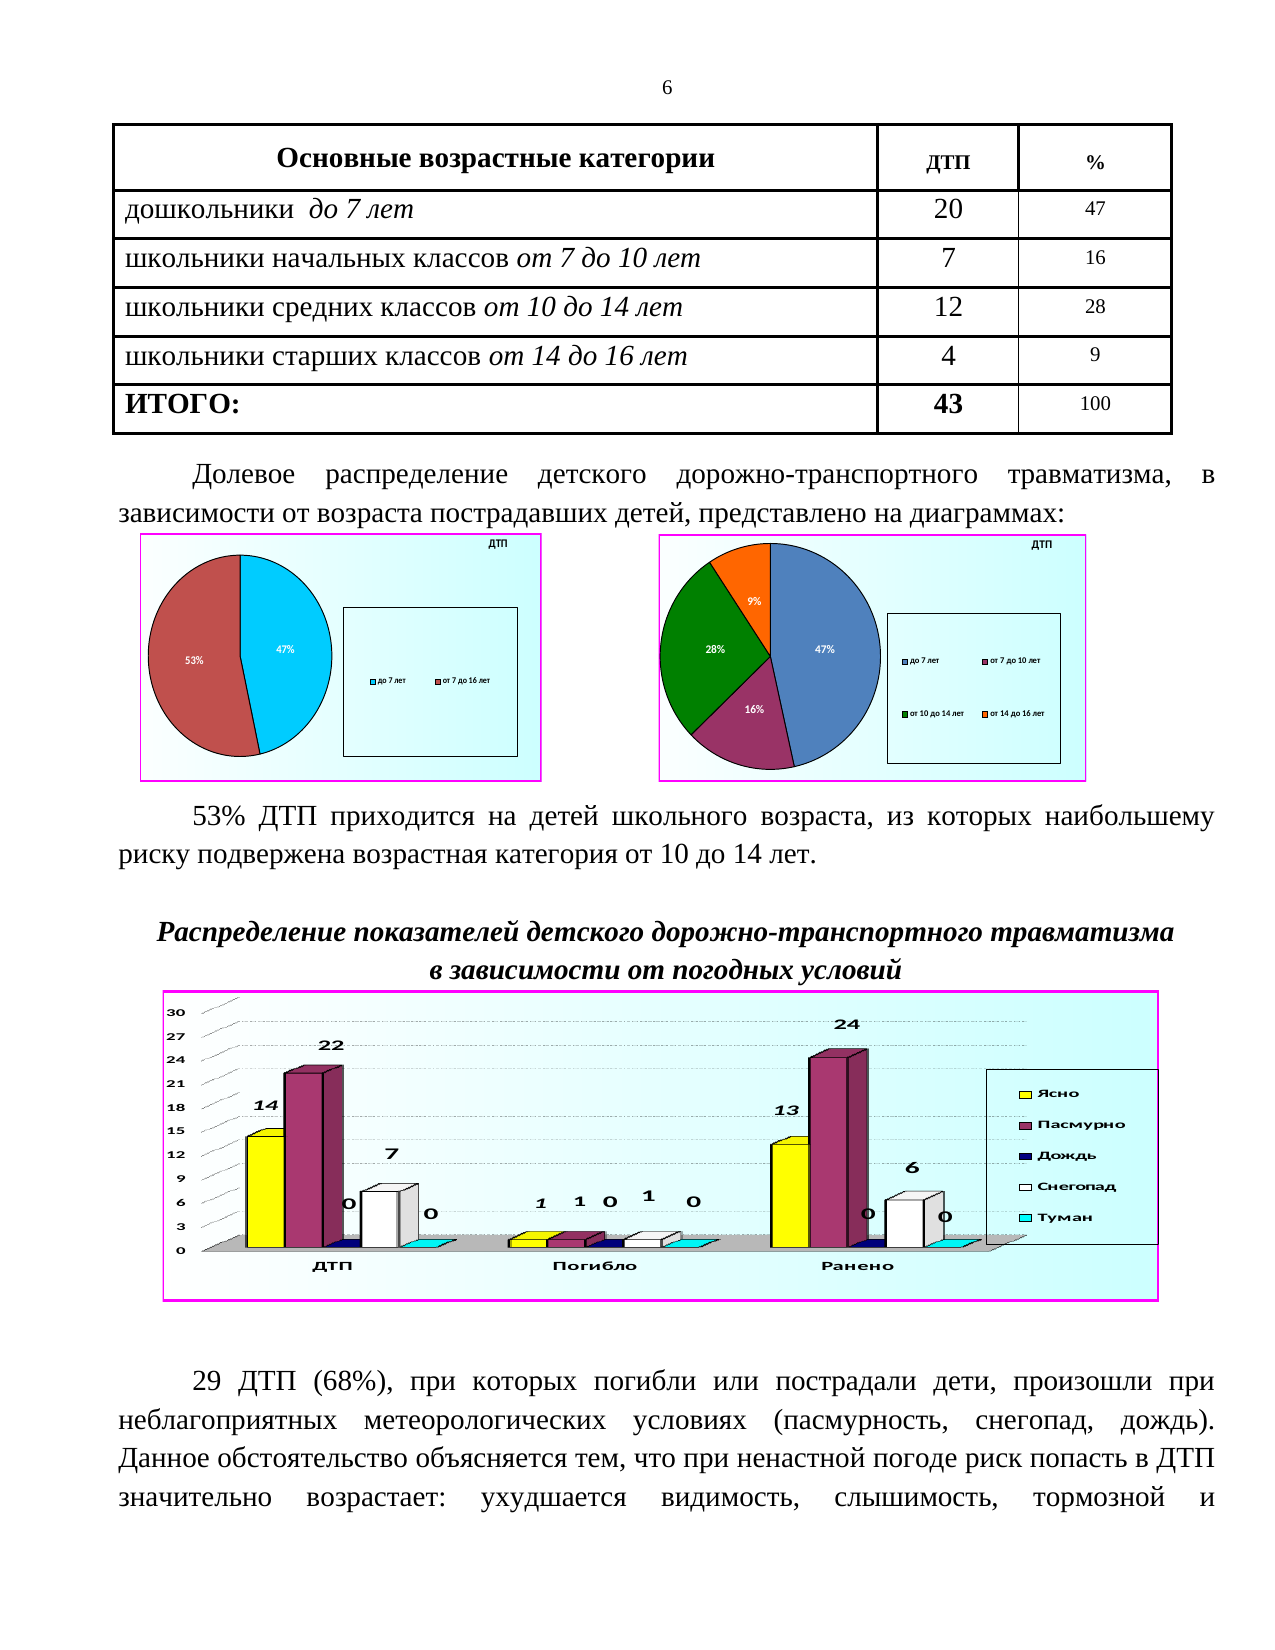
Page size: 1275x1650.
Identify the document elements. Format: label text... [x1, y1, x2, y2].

table_header ДТП [879, 126, 1017, 188]
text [118, 1363, 1216, 1513]
table_cell 28 [1019, 289, 1170, 334]
table_header Основные возрастные категории [115, 126, 876, 188]
table_cell 12 [879, 289, 1018, 334]
table_cell школьники средних классов от 10 до 14 лет [115, 289, 876, 334]
table_cell 47 [1019, 192, 1170, 237]
table_cell школьники старших классов от 14 до 16 лет [115, 338, 876, 383]
text Распределение показателей детского дорожно-транспортного травматизма [118, 914, 1216, 947]
table_cell 4 [879, 338, 1018, 383]
table_cell дошкольники до 7 лет [115, 192, 876, 237]
table_cell 9 [1019, 338, 1170, 383]
table_header % [1020, 126, 1170, 188]
table_cell 100 [1019, 386, 1170, 432]
text Долевое распределение детского дорожно-транспортного травматизма, в зависимости от возраста пострадавших детей, представлено на диаграммах: [118, 456, 1216, 528]
text 53% ДТП приходится на детей школьного возраста, из которых наибольшему риску подвержена возрастная категория от 10 до 14 лет. [118, 798, 1216, 870]
table_cell 43 [879, 386, 1018, 432]
table_cell школьники начальных классов от 7 до 10 лет [115, 240, 876, 286]
table_cell ИТОГО: [115, 386, 876, 432]
table_cell 20 [879, 192, 1018, 237]
table_cell 7 [879, 240, 1018, 286]
table_cell 16 [1019, 240, 1170, 286]
text в зависимости от погодных условий [118, 952, 1216, 986]
